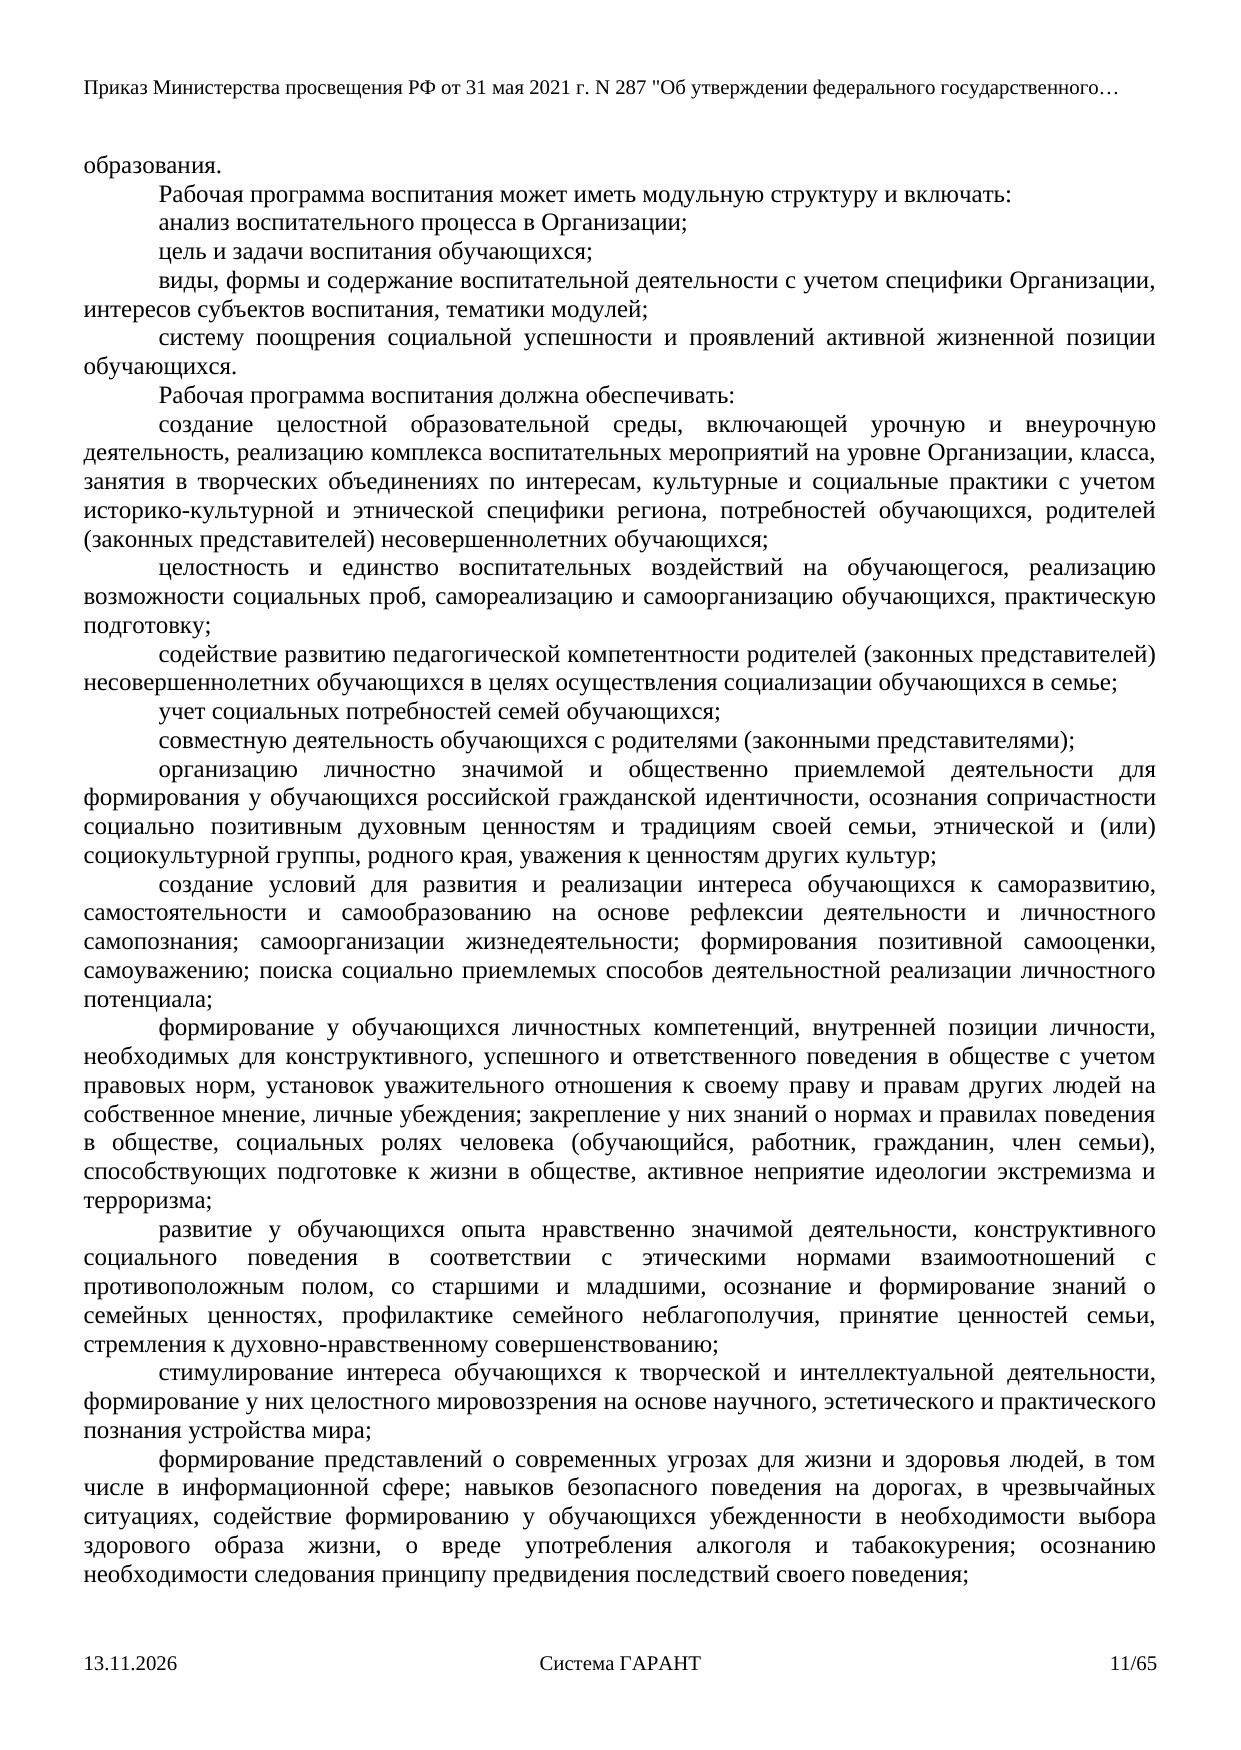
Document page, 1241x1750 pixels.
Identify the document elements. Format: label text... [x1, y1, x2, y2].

text Рабочая программа воспитания может иметь модульную структуру и включать: [83, 179, 1157, 207]
text создание условий для развития и реализации интереса обучающихся к саморазвитию, самостоятельности и самообразованию на основе рефлексии деятельности и личностного самопознания; самоорганизации жизнедеятельности; формирования позитивной самооценки, самоуважению; поиска социально приемлемых способов деятельностной реализации личностного потенциала; [83, 869, 1157, 1012]
text анализ воспитательного процесса в Организации; [83, 207, 1157, 236]
text содействие развитию педагогической компетентности родителей (законных представителей) несовершеннолетних обучающихся в целях осуществления социализации обучающихся в семье; [83, 639, 1157, 696]
text стимулирование интереса обучающихся к творческой и интеллектуальной деятельности, формирование у них целостного мировоззрения на основе научного, эстетического и практического познания устройства мира; [83, 1357, 1157, 1444]
text систему поощрения социальной успешности и проявлений активной жизненной позиции обучающихся. [83, 322, 1157, 380]
text виды, формы и содержание воспитательной деятельности с учетом специфики Организации, интересов субъектов воспитания, тематики модулей; [83, 265, 1157, 322]
text организацию личностно значимой и общественно приемлемой деятельности для формирования у обучающихся российской гражданской идентичности, осознания сопричастности социально позитивным духовным ценностям и традициям своей семьи, этнической и (или) социокультурной группы, родного края, уважения к ценностям других культур; [83, 754, 1157, 869]
text учет социальных потребностей семей обучающихся; [83, 696, 1157, 725]
text формирование у обучающихся личностных компетенций, внутренней позиции личности, необходимых для конструктивного, успешного и ответственного поведения в обществе с учетом правовых норм, установок уважительного отношения к своему праву и правам других людей на собственное мнение, личные убеждения; закрепление у них знаний о нормах и правилах поведения в обществе, социальных ролях человека (обучающийся, работник, гражданин, член семьи), способствующих подготовке к жизни в обществе, активное неприятие идеологии экстремизма и терроризма; [83, 1012, 1157, 1214]
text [83, 150, 1157, 179]
text целостность и единство воспитательных воздействий на обучающегося, реализацию возможности социальных проб, самореализацию и самоорганизацию обучающихся, практическую подготовку; [83, 552, 1157, 639]
text цель и задачи воспитания обучающихся; [83, 236, 1157, 265]
text формирование представлений о современных угрозах для жизни и здоровья людей, в том числе в информационной сфере; навыков безопасного поведения на дорогах, в чрезвычайных ситуациях, содействие формированию у обучающихся убежденности в необходимости выбора здорового образа жизни, о вреде употребления алкоголя и табакокурения; осознанию необходимости следования принципу предвидения последствий своего поведения; [83, 1444, 1157, 1587]
text создание целостной образовательной среды, включающей урочную и внеурочную деятельность, реализацию комплекса воспитательных мероприятий на уровне Организации, класса, занятия в творческих объединениях по интересам, культурные и социальные практики с учетом историко-культурной и этнической специфики региона, потребностей обучающихся, родителей (законных представителей) несовершеннолетних обучающихся; [83, 409, 1157, 552]
text развитие у обучающихся опыта нравственно значимой деятельности, конструктивного социального поведения в соответствии с этическими нормами взаимоотношений с противоположным полом, со старшими и младшими, осознание и формирование знаний о семейных ценностях, профилактике семейного неблагополучия, принятие ценностей семьи, стремления к духовно-нравственному совершенствованию; [83, 1214, 1157, 1357]
text совместную деятельность обучающихся с родителями (законными представителями); [83, 725, 1157, 754]
text Рабочая программа воспитания должна обеспечивать: [83, 380, 1157, 409]
